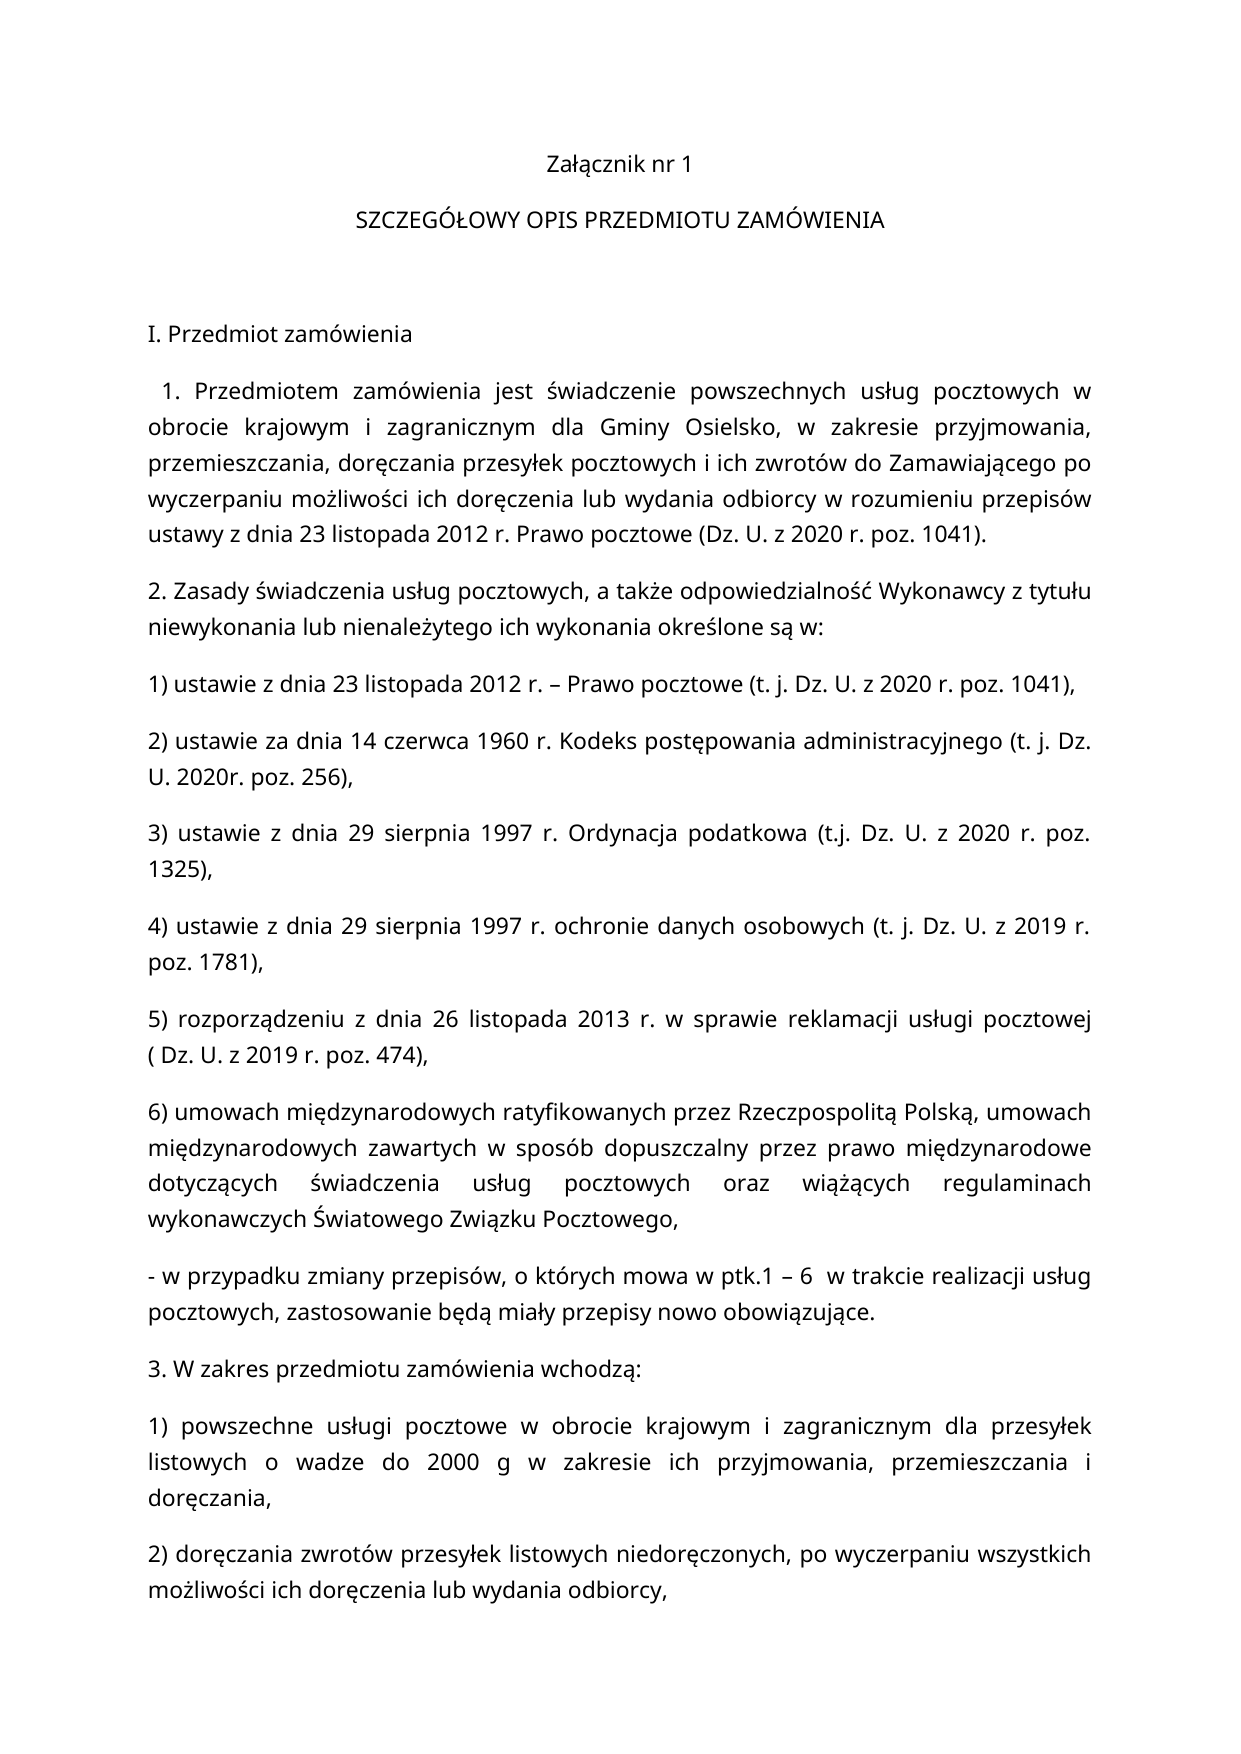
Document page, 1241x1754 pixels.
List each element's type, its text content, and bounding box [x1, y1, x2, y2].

text 4) ustawie z dnia 29 sierpnia 1997 r. ochronie danych osobowych (t. j. Dz. U. z 2019 r. poz. 1781), [148, 910, 1093, 977]
text 1) ustawie z dnia 23 listopada 2012 r. – Prawo pocztowe (t. j. Dz. U. z 2020 r. poz. 1041), [148, 668, 1093, 699]
text 2) ustawie za dnia 14 czerwca 1960 r. Kodeks postępowania administracyjnego (t. j. Dz. U. 2020r. poz. 256), [148, 725, 1093, 792]
text 3) ustawie z dnia 29 sierpnia 1997 r. Ordynacja podatkowa (t.j. Dz. U. z 2020 r. poz. 1325), [148, 817, 1093, 884]
text SZCZEGÓŁOWY OPIS PRZEDMIOTU ZAMÓWIENIA [148, 204, 1093, 236]
text - w przypadku zmiany przepisów, o których mowa w ptk.1 – 6 w trakcie realizacji usług pocztowych, zastosowanie będą miały przepisy nowo obowiązujące. [148, 1260, 1093, 1327]
text 1. Przedmiotem zamówienia jest świadczenie powszechnych usług pocztowych w obrocie krajowym i zagranicznym dla Gminy Osielsko, w zakresie przyjmowania, przemieszczania, doręczania przesyłek pocztowych i ich zwrotów do Zamawiającego po wyczerpaniu możliwości ich doręczenia lub wydania odbiorcy w rozumieniu przepisów ustawy z dnia 23 listopada 2012 r. Prawo pocztowe (Dz. U. z 2020 r. poz. 1041). [148, 375, 1093, 550]
text 6) umowach międzynarodowych ratyfikowanych przez Rzeczpospolitą Polską, umowach międzynarodowych zawartych w sposób dopuszczalny przez prawo międzynarodowe dotyczących świadczenia usług pocztowych oraz wiążących regulaminach wykonawczych Światowego Związku Pocztowego, [148, 1096, 1093, 1234]
text 2. Zasady świadczenia usług pocztowych, a także odpowiedzialność Wykonawcy z tytułu niewykonania lub nienależytego ich wykonania określone są w: [148, 575, 1093, 642]
text Załącznik nr 1 [148, 148, 1093, 179]
text 5) rozporządzeniu z dnia 26 listopada 2013 r. w sprawie reklamacji usługi pocztowej ( Dz. U. z 2019 r. poz. 474), [148, 1003, 1093, 1070]
text 3. W zakres przedmiotu zamówienia wchodzą: [148, 1353, 1093, 1384]
text 2) doręczania zwrotów przesyłek listowych niedoręczonych, po wyczerpaniu wszystkich możliwości ich doręczenia lub wydania odbiorcy, [148, 1538, 1093, 1605]
text 1) powszechne usługi pocztowe w obrocie krajowym i zagranicznym dla przesyłek listowych o wadze do 2000 g w zakresie ich przyjmowania, przemieszczania i doręczania, [148, 1409, 1093, 1513]
text I. Przedmiot zamówienia [148, 318, 1093, 349]
